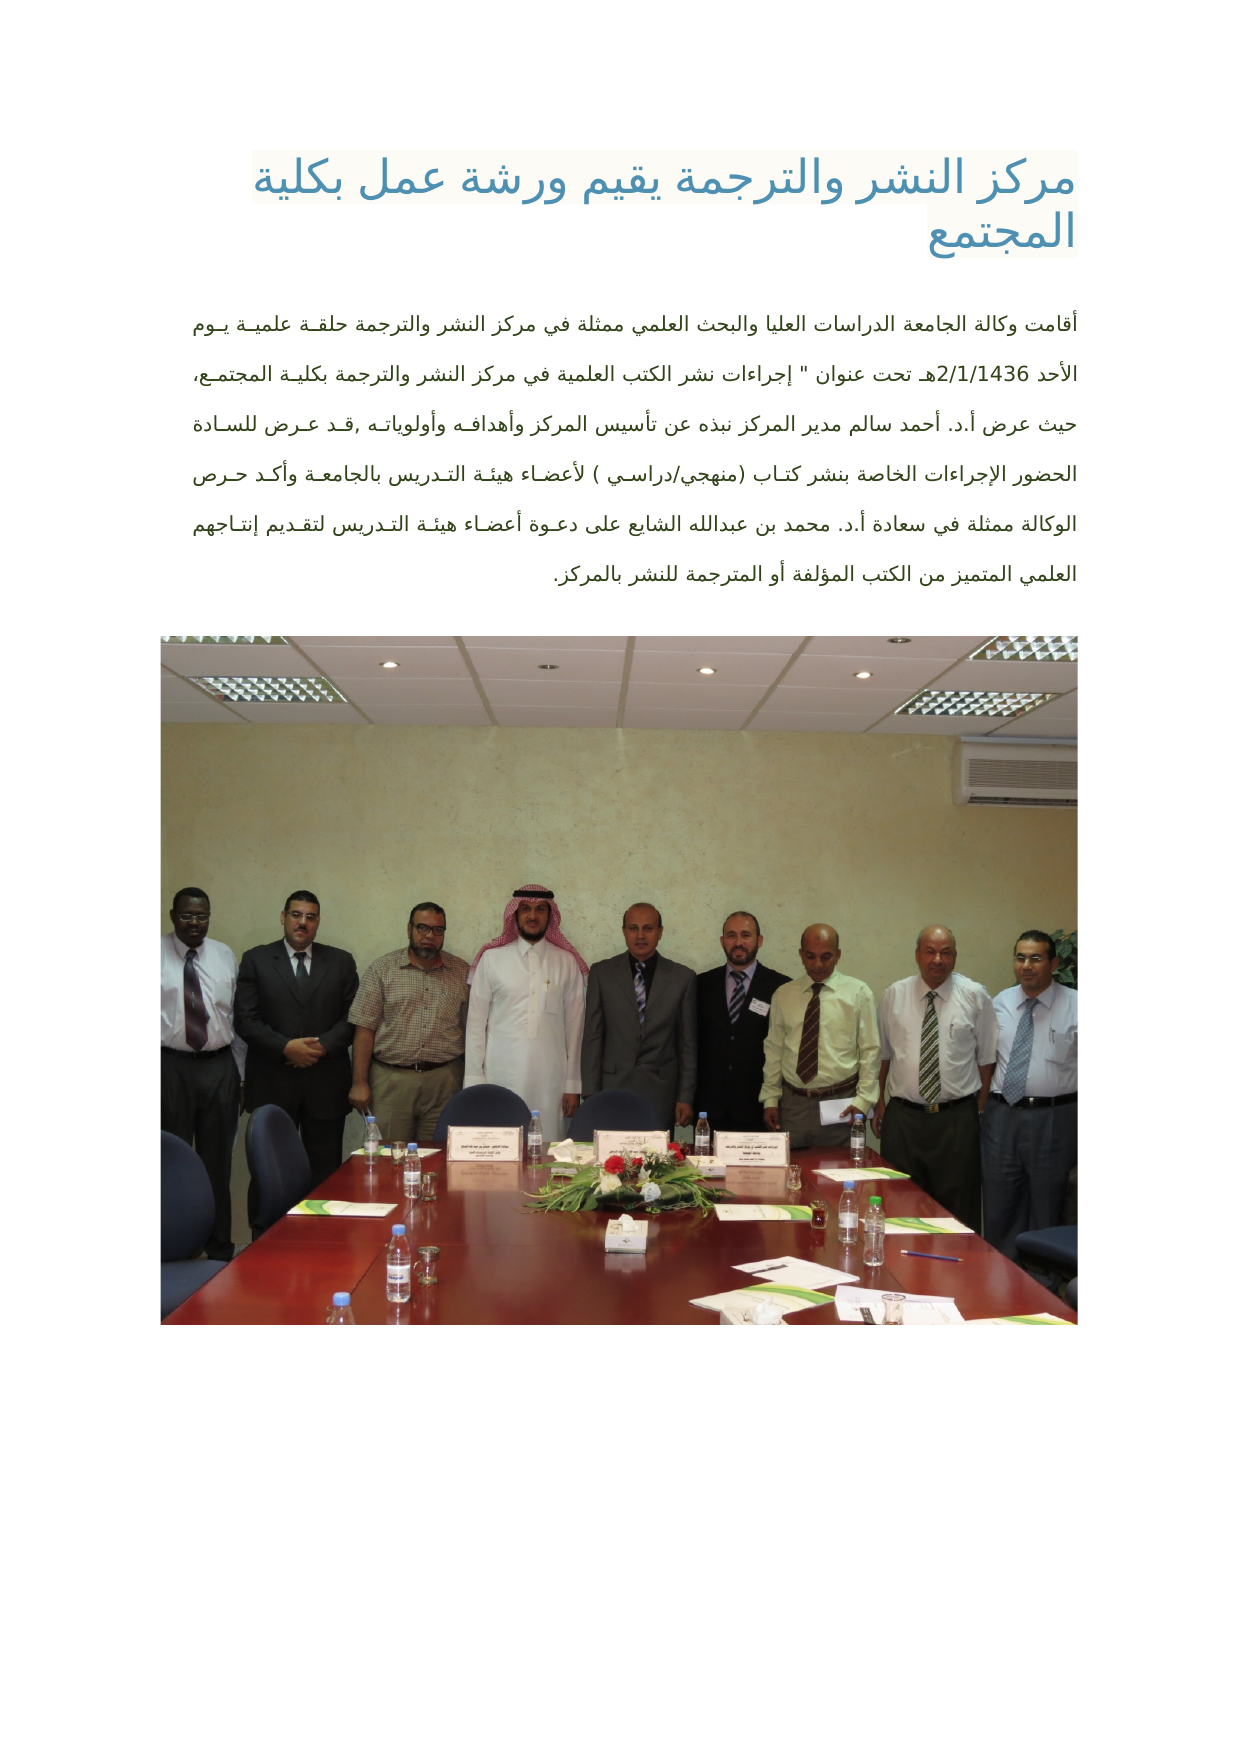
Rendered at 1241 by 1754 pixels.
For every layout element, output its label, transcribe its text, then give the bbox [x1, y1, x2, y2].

picture [160, 636, 1078, 1325]
text أقامت وكالة الجامعة الدراسات العليا والبحث العلمي ممثلة في مركز النشر والترجمة حلقة علمية يوم الأحد 2/1/1436هـ تحت عنوان " إجراءات نشر الكتب العلمية في مركز النشر والترجمة بكلية المجتمع، حيث عرض أ.د. أحمد سالم مدير المركز نبذه عن تأسيس المركز وأهدافه وأولوياته ,قد عرض للسادة الحضور الإجراءات الخاصة بنشر كتاب (منهجي/دراسي ) لأعضاء هيئة التدريس بالجامعة وأكد حرص الوكالة ممثلة في سعادة أ.د. محمد بن عبدالله الشايع على دعوة أعضاء هيئة التدريس لتقديم إنتاجهم العلمي المتميز من الكتب المؤلفة أو المترجمة للنشر بالمركز. [192, 286, 1078, 586]
text مركز النشر والترجمة يقيم ورشة عمل بكلية المجتمع [192, 150, 927, 258]
